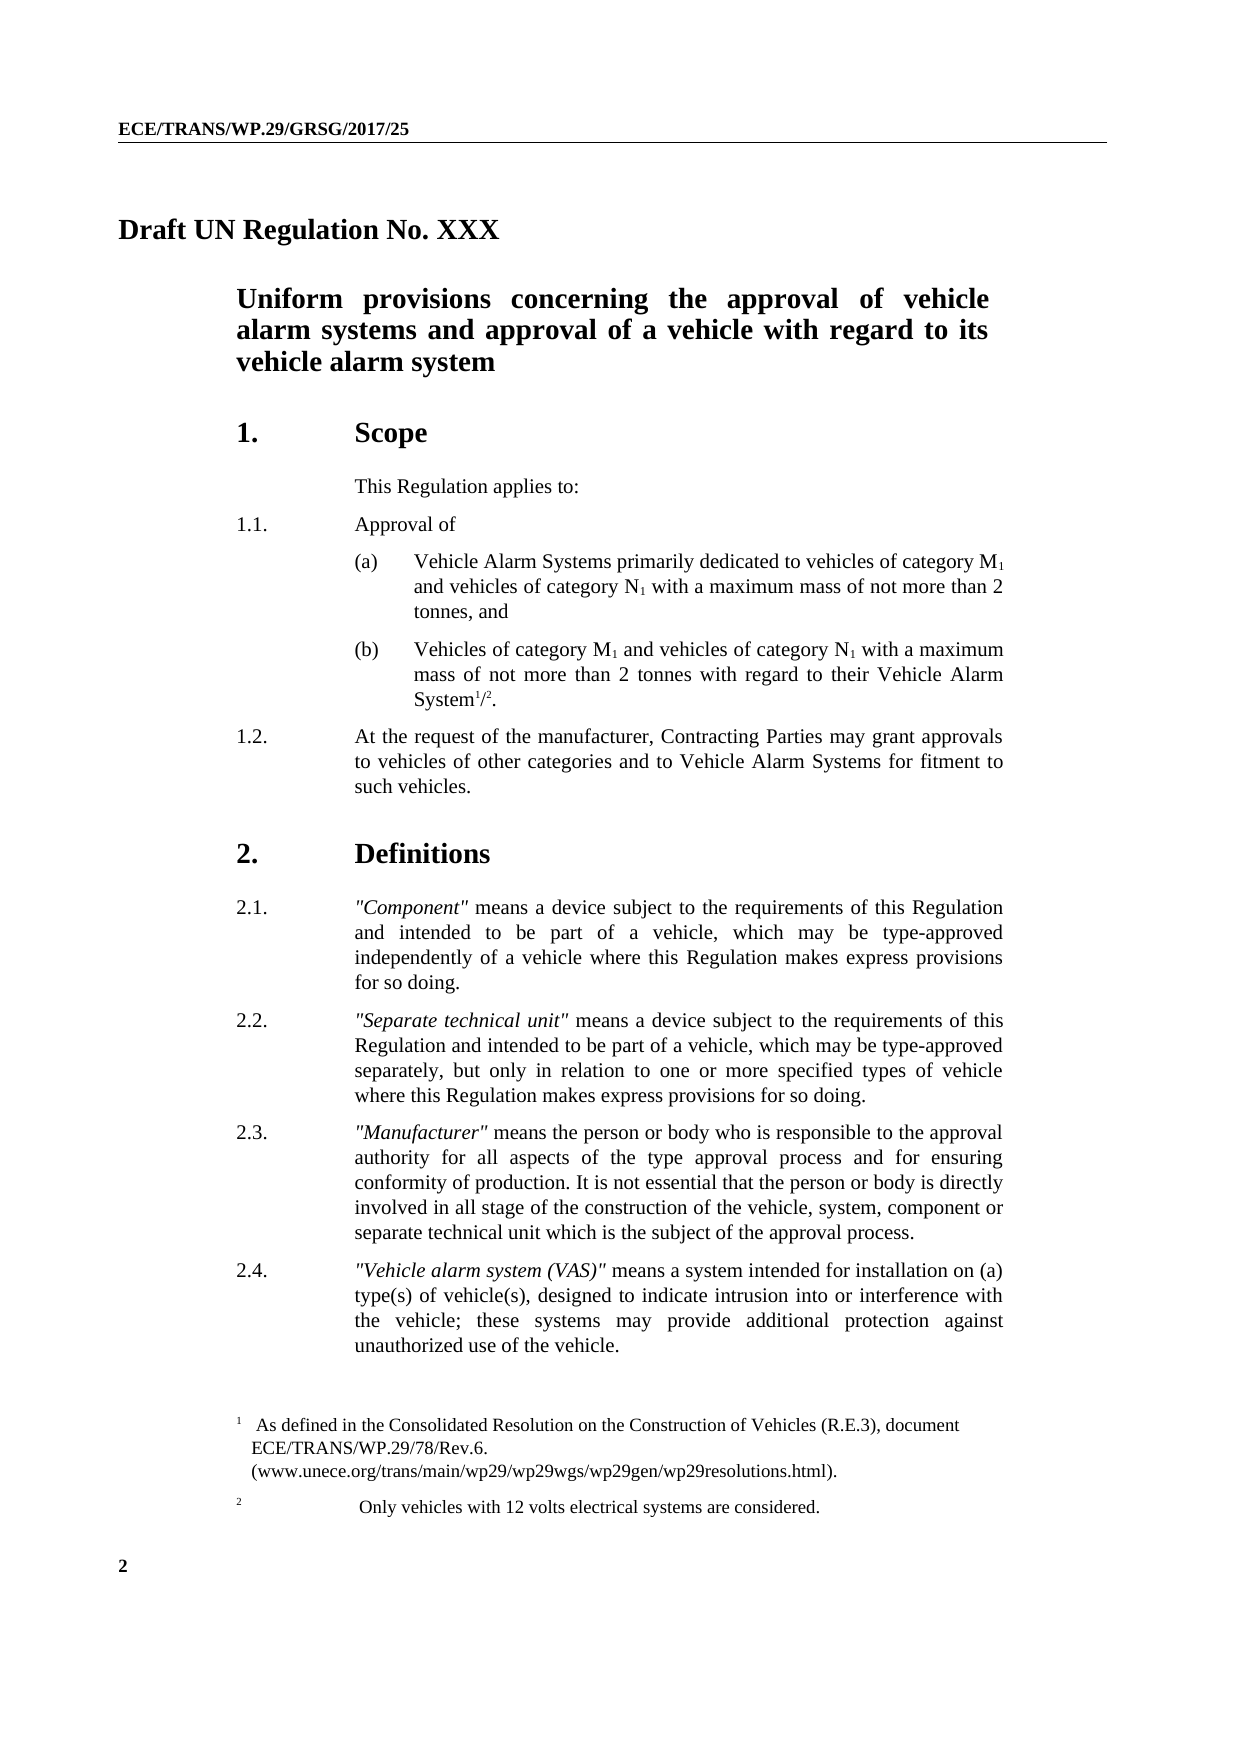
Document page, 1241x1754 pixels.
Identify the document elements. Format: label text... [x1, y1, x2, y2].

text (a) Vehicle Alarm Systems primarily dedicated to vehicles of category M1 and vehicles of category N1 with a maximum mass of not more than 2 tonnes, and [236, 548, 1004, 623]
text Uniform provisions concerning the approval of vehicle alarm systems and approval of a vehicle with regard to its vehicle alarm system [236, 283, 989, 377]
text 1.1. Approval of [236, 511, 1004, 536]
text 1. Scope [236, 415, 1004, 448]
text 1.2. At the request of the manufacturer, Contracting Parties may grant approvals to vehicles of other categories and to Vehicle Alarm Systems for fitment to such vehicles. [236, 723, 1004, 798]
text This Regulation applies to: [236, 473, 1004, 498]
text 2.3. "Manufacturer" means the person or body who is responsible to the approval authority for all aspects of the type approval process and for ensuring conformity of production. It is not essential that the person or body is directly involved in all stage of the construction of the vehicle, system, component or separate technical unit which is the subject of the approval process. [236, 1119, 1004, 1244]
text 2. Definitions [236, 836, 1004, 869]
text 2.4. "Vehicle alarm system (VAS)" means a system intended for installation on (a) type(s) of vehicle(s), designed to indicate intrusion into or interference with the vehicle; these systems may provide additional protection against unauthorized use of the vehicle. [236, 1257, 1004, 1357]
text Draft UN Regulation No. XXX [118, 215, 989, 246]
text 2.2. "Separate technical unit" means a device subject to the requirements of this Regulation and intended to be part of a vehicle, which may be type-approved separately, but only in relation to one or more specified types of vehicle where this Regulation makes express provisions for so doing. [236, 1007, 1004, 1107]
text (b) Vehicles of category M1 and vehicles of category N1 with a maximum mass of not more than 2 tonnes with regard to their Vehicle Alarm System/. [236, 636, 1004, 711]
text 2.1. "Component" means a device subject to the requirements of this Regulation and intended to be part of a vehicle, which may be type-approved independently of a vehicle where this Regulation makes express provisions for so doing. [236, 894, 1004, 994]
